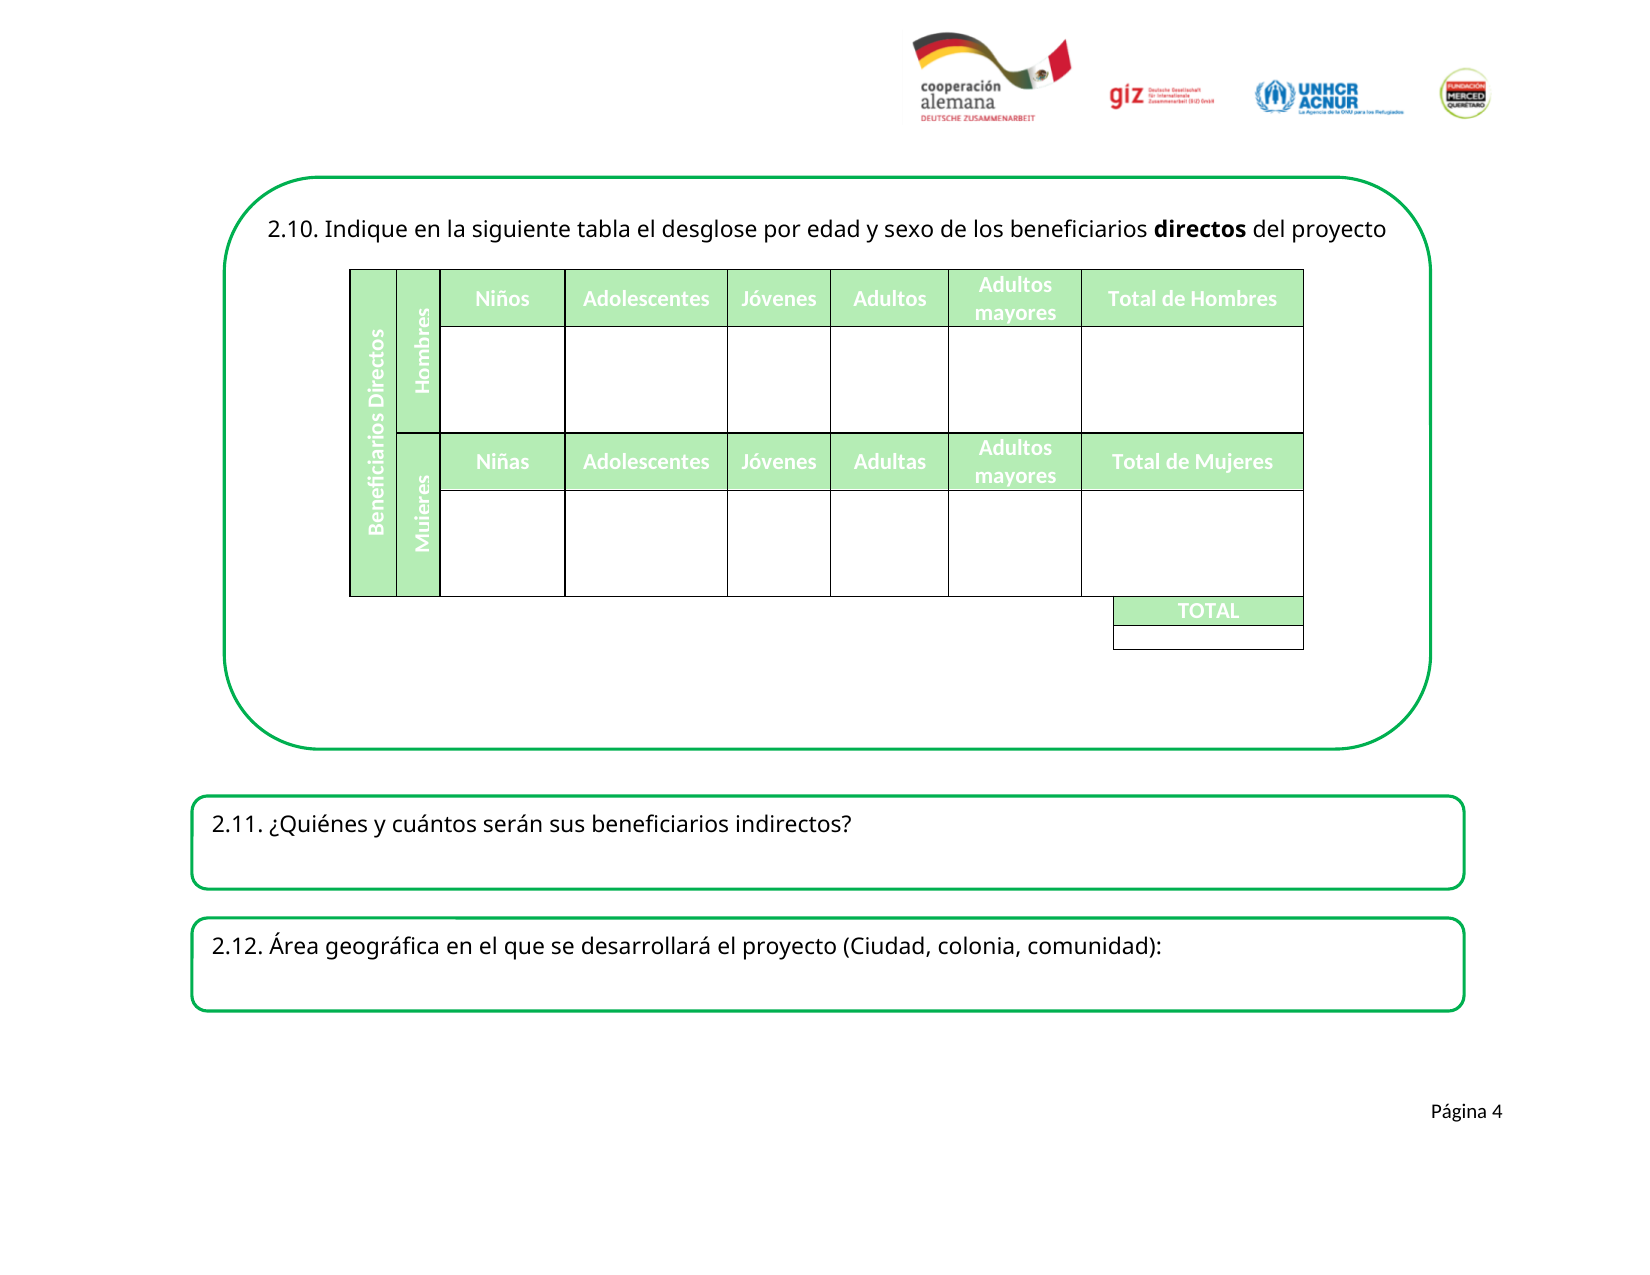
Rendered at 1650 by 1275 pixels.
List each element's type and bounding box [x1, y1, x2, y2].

picture [900, 29, 1503, 125]
